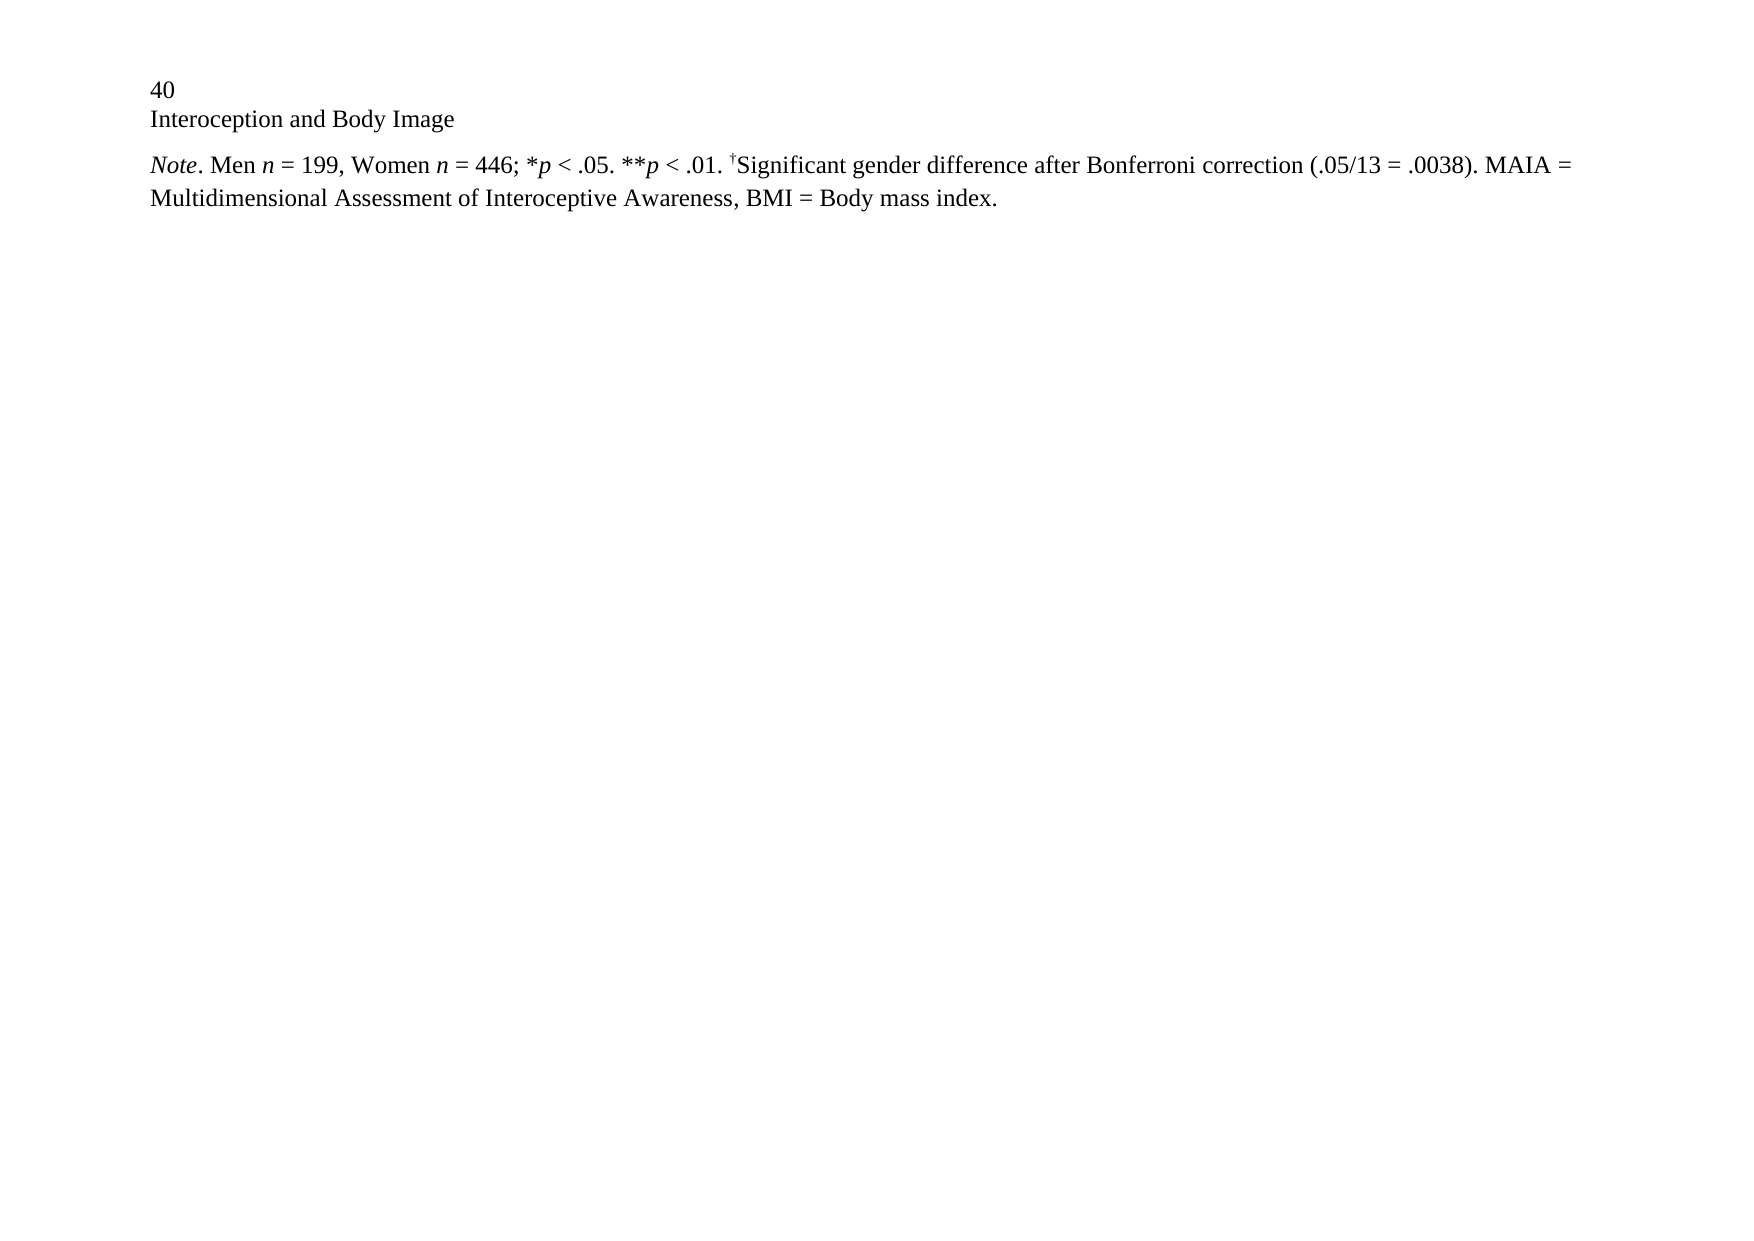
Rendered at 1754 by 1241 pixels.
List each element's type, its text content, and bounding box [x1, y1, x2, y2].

text Note. Men n = 199, Women n = 446; *p < .05. **p < .01. †Significant gender difference after Bonferroni correction (.05/13 = .0038). MAIA = Multidimensional Assessment of Interoceptive Awareness, BMI = Body mass index. [150, 150, 1597, 212]
